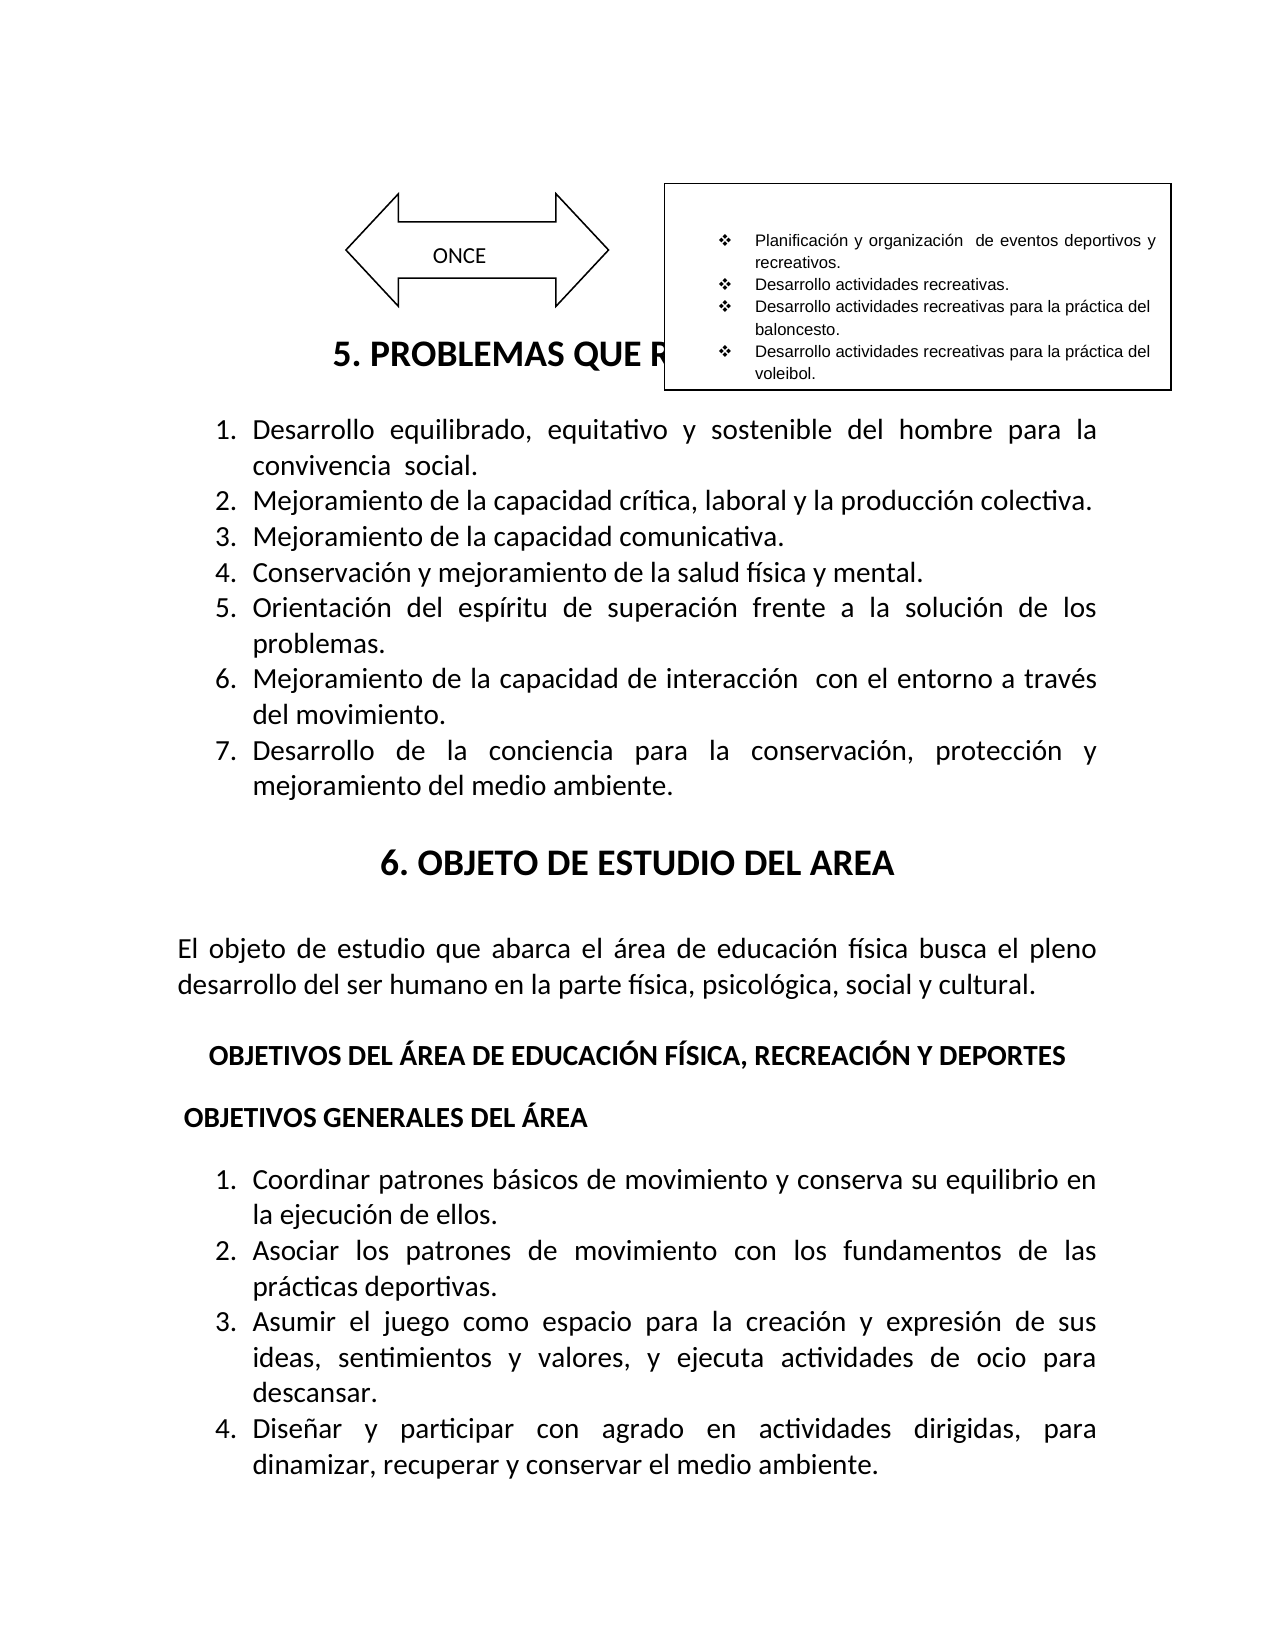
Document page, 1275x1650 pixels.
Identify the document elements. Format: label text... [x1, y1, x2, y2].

list Asumir el juego como espacio para la creación y expresión de sus ideas, sentimientos y valores, y ejecuta actividades de ocio para descansar. [215, 1303, 1098, 1410]
list Mejoramiento de la capacidad crítica, laboral y la producción colectiva. [215, 482, 1098, 518]
text 6. OBJETO DE ESTUDIO DEL AREA [177, 839, 1098, 884]
list Asociar los patrones de movimiento con los fundamentos de las prácticas deportivas. [215, 1232, 1098, 1303]
list Mejoramiento de la capacidad comunicativa. [215, 518, 1098, 554]
text El objeto de estudio que abarca el área de educación física busca el pleno desarrollo del ser humano en la parte física, psicológica, social y cultural. [177, 930, 1098, 1002]
list Coordinar patrones básicos de movimiento y conserva su equilibrio en la ejecución de ellos. [215, 1161, 1098, 1232]
text 5. PROBLEMAS QUE RESUELVE EL AREA [177, 330, 664, 376]
list Diseñar y participar con agrado en actividades dirigidas, para dinamizar, recuperar y conservar el medio ambiente. [215, 1410, 1098, 1481]
list Desarrollo equilibrado, equitativo y sostenible del hombre para la convivencia social. [215, 411, 1098, 482]
text OBJETIVOS GENERALES DEL ÁREA [177, 1099, 1098, 1134]
list Desarrollo de la conciencia para la conservación, protección y mejoramiento del medio ambiente. [215, 732, 1098, 803]
text OBJETIVOS DEL ÁREA DE EDUCACIÓN FÍSICA, RECREACIÓN Y DEPORTES [177, 1037, 1098, 1073]
list Orientación del espíritu de superación frente a la solución de los problemas. [215, 589, 1098, 661]
list Conservación y mejoramiento de la salud física y mental. [215, 554, 1098, 589]
list Mejoramiento de la capacidad de interacción con el entorno a través del movimiento. [215, 661, 1098, 732]
